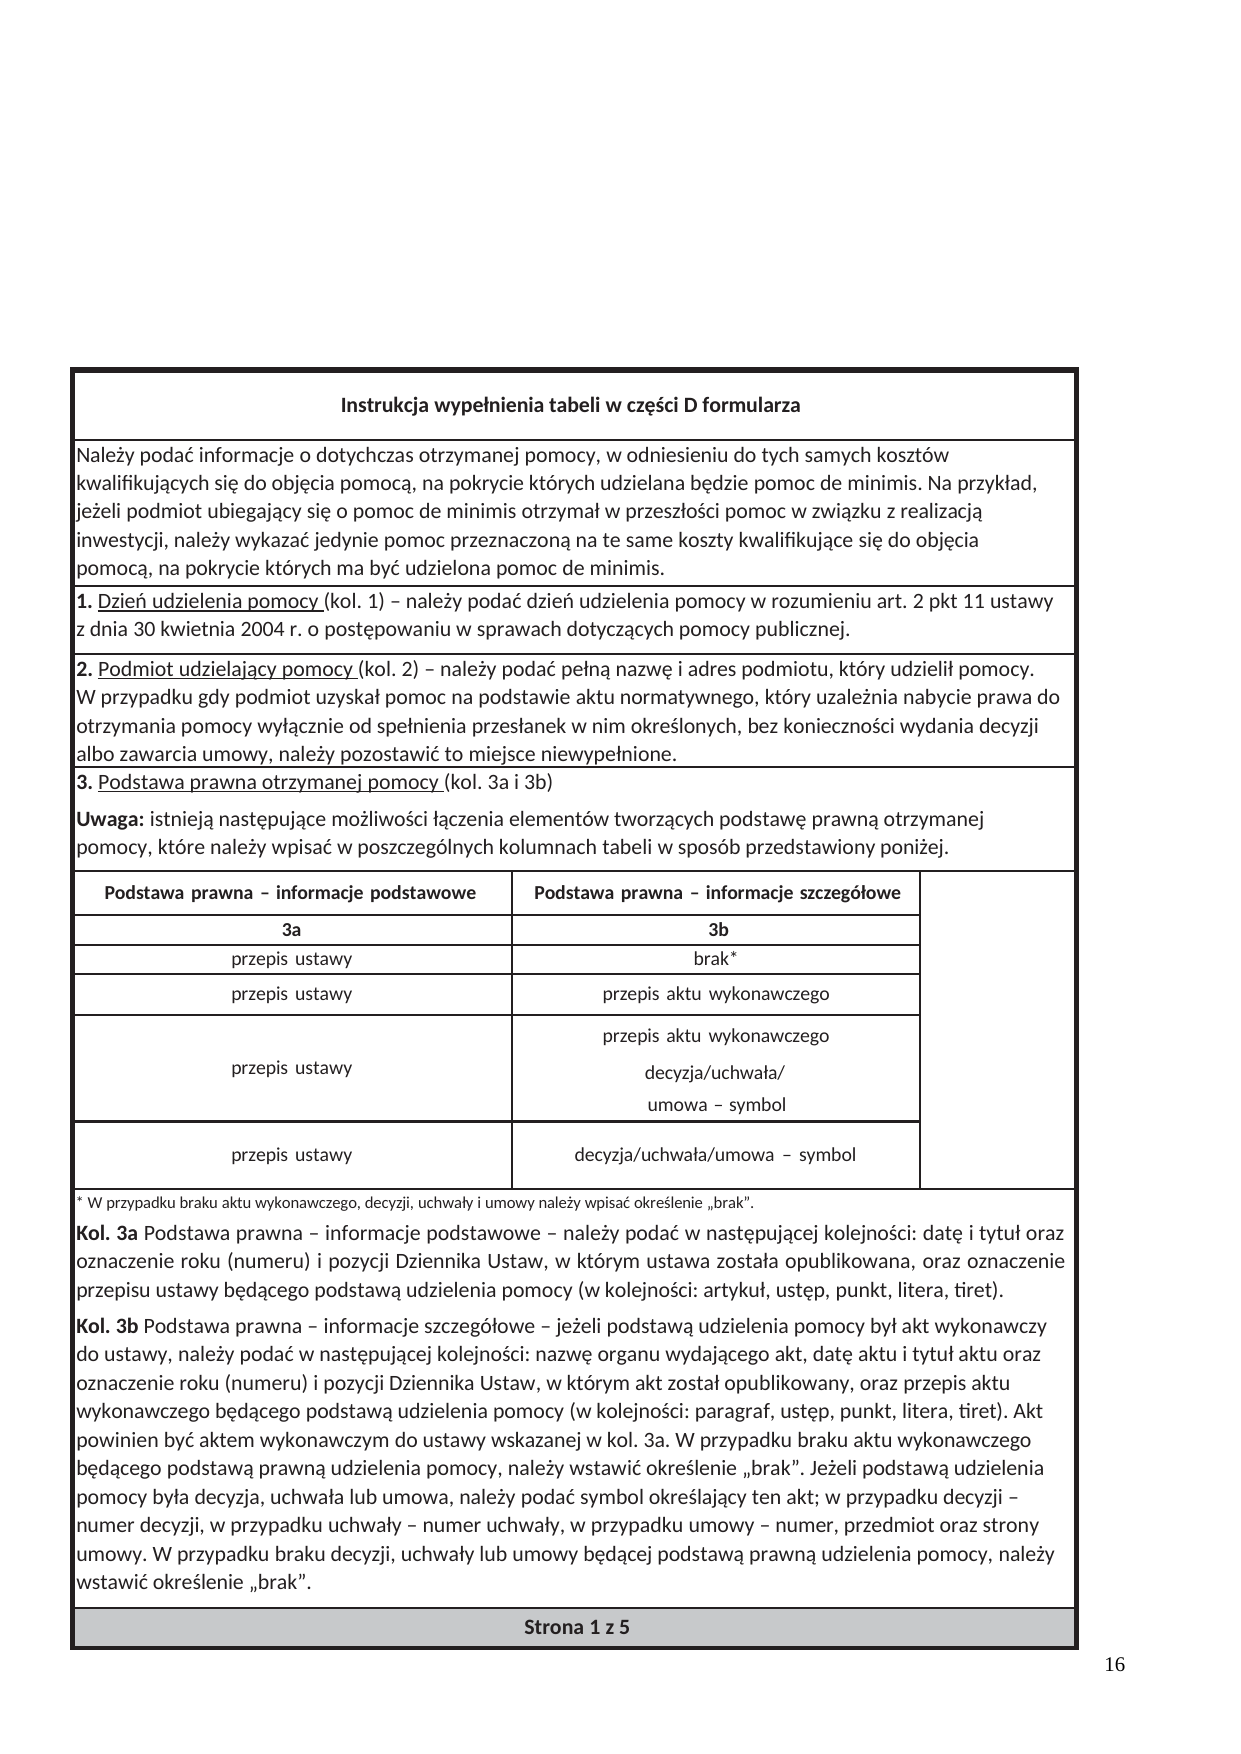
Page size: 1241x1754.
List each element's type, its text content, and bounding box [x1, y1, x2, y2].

table_cell przepis ustawy [75, 975, 511, 1014]
table_header Instrukcja wypełnienia tabeli w części D formularza [75, 373, 1074, 438]
table_cell 2. Podmiot udzielający pomocy (kol. 2) – należy podać pełną nazwę i adres podmiotu, który udzielił pomocy. W przypadku gdy podmiot uzyskał pomoc na podstawie aktu normatywnego, który uzależnia nabycie prawa do otrzymania pomocy wyłącznie od spełnienia przesłanek w nim określonych, bez konieczności wydania decyzji albo zawarcia umowy, należy pozostawić to miejsce niewypełnione. [75, 655, 1074, 766]
table_cell 3. Podstawa prawna otrzymanej pomocy (kol. 3a i 3b) Uwaga: istnieją następujące możliwości łączenia elementów tworzących podstawę prawną otrzymanej pomocy, które należy wpisać w poszczególnych kolumnach tabeli w sposób przedstawiony poniżej. [75, 768, 1074, 870]
table_cell przepis ustawy [75, 1123, 511, 1188]
table_cell [921, 872, 1074, 1188]
table_cell * W przypadku braku aktu wykonawczego, decyzji, uchwały i umowy należy wpisać określenie „brak”. Kol. 3a Podstawa prawna – informacje podstawowe – należy podać w następującej kolejności: datę i tytuł oraz oznaczenie roku (numeru) i pozycji Dziennika Ustaw, w którym ustawa została opublikowana, oraz oznaczenie przepisu ustawy będącego podstawą udzielenia pomocy (w kolejności: artykuł, ustęp, punkt, litera, tiret). Kol. 3b Podstawa prawna – informacje szczegółowe – jeżeli podstawą udzielenia pomocy był akt wykonawczy do ustawy, należy podać w następującej kolejności: nazwę organu wydającego akt, datę aktu i tytuł aktu oraz oznaczenie roku (numeru) i pozycji Dziennika Ustaw, w którym akt został opublikowany, oraz przepis aktu wykonawczego będącego podstawą udzielenia pomocy (w kolejności: paragraf, ustęp, punkt, litera, tiret). Akt powinien być aktem wykonawczym do ustawy wskazanej w kol. 3a. W przypadku braku aktu wykonawczego będącego podstawą prawną udzielenia pomocy, należy wstawić określenie „brak”. Jeżeli podstawą udzielenia pomocy była decyzja, uchwała lub umowa, należy podać symbol określający ten akt; w przypadku decyzji – numer decyzji, w przypadku uchwały – numer uchwały, w przypadku umowy – numer, przedmiot oraz strony umowy. W przypadku braku decyzji, uchwały lub umowy będącej podstawą prawną udzielenia pomocy, należy wstawić określenie „brak”. [75, 1190, 1074, 1607]
table_cell przepis ustawy [75, 1016, 511, 1120]
table_cell 3b [513, 916, 919, 944]
table_cell 1. Dzień udzielenia pomocy (kol. 1) – należy podać dzień udzielenia pomocy w rozumieniu art. 2 pkt 11 ustawy z dnia 30 kwietnia 2004 r. o postępowaniu w sprawach dotyczących pomocy publicznej. [75, 587, 1074, 652]
table_cell przepis ustawy [75, 946, 511, 973]
table_cell przepis aktu wykonawczego decyzja/uchwała/ umowa – symbol [513, 1016, 919, 1120]
table_cell brak* [513, 946, 919, 973]
table_cell Podstawa prawna – informacje szczegółowe [513, 872, 919, 914]
table_cell Strona 1 z 5 [75, 1609, 1074, 1646]
table_cell Podstawa prawna – informacje podstawowe [75, 872, 511, 914]
table_cell 3a [75, 916, 511, 944]
table_cell przepis aktu wykonawczego [513, 975, 919, 1014]
table_cell Należy podać informacje o dotychczas otrzymanej pomocy, w odniesieniu do tych samych kosztów kwalifikujących się do objęcia pomocą, na pokrycie których udzielana będzie pomoc de minimis. Na przykład, jeżeli podmiot ubiegający się o pomoc de minimis otrzymał w przeszłości pomoc w związku z realizacją inwestycji, należy wykazać jedynie pomoc przeznaczoną na te same koszty kwalifikujące się do objęcia pomocą, na pokrycie których ma być udzielona pomoc de minimis. [75, 441, 1074, 585]
table_cell decyzja/uchwała/umowa – symbol [513, 1123, 919, 1188]
